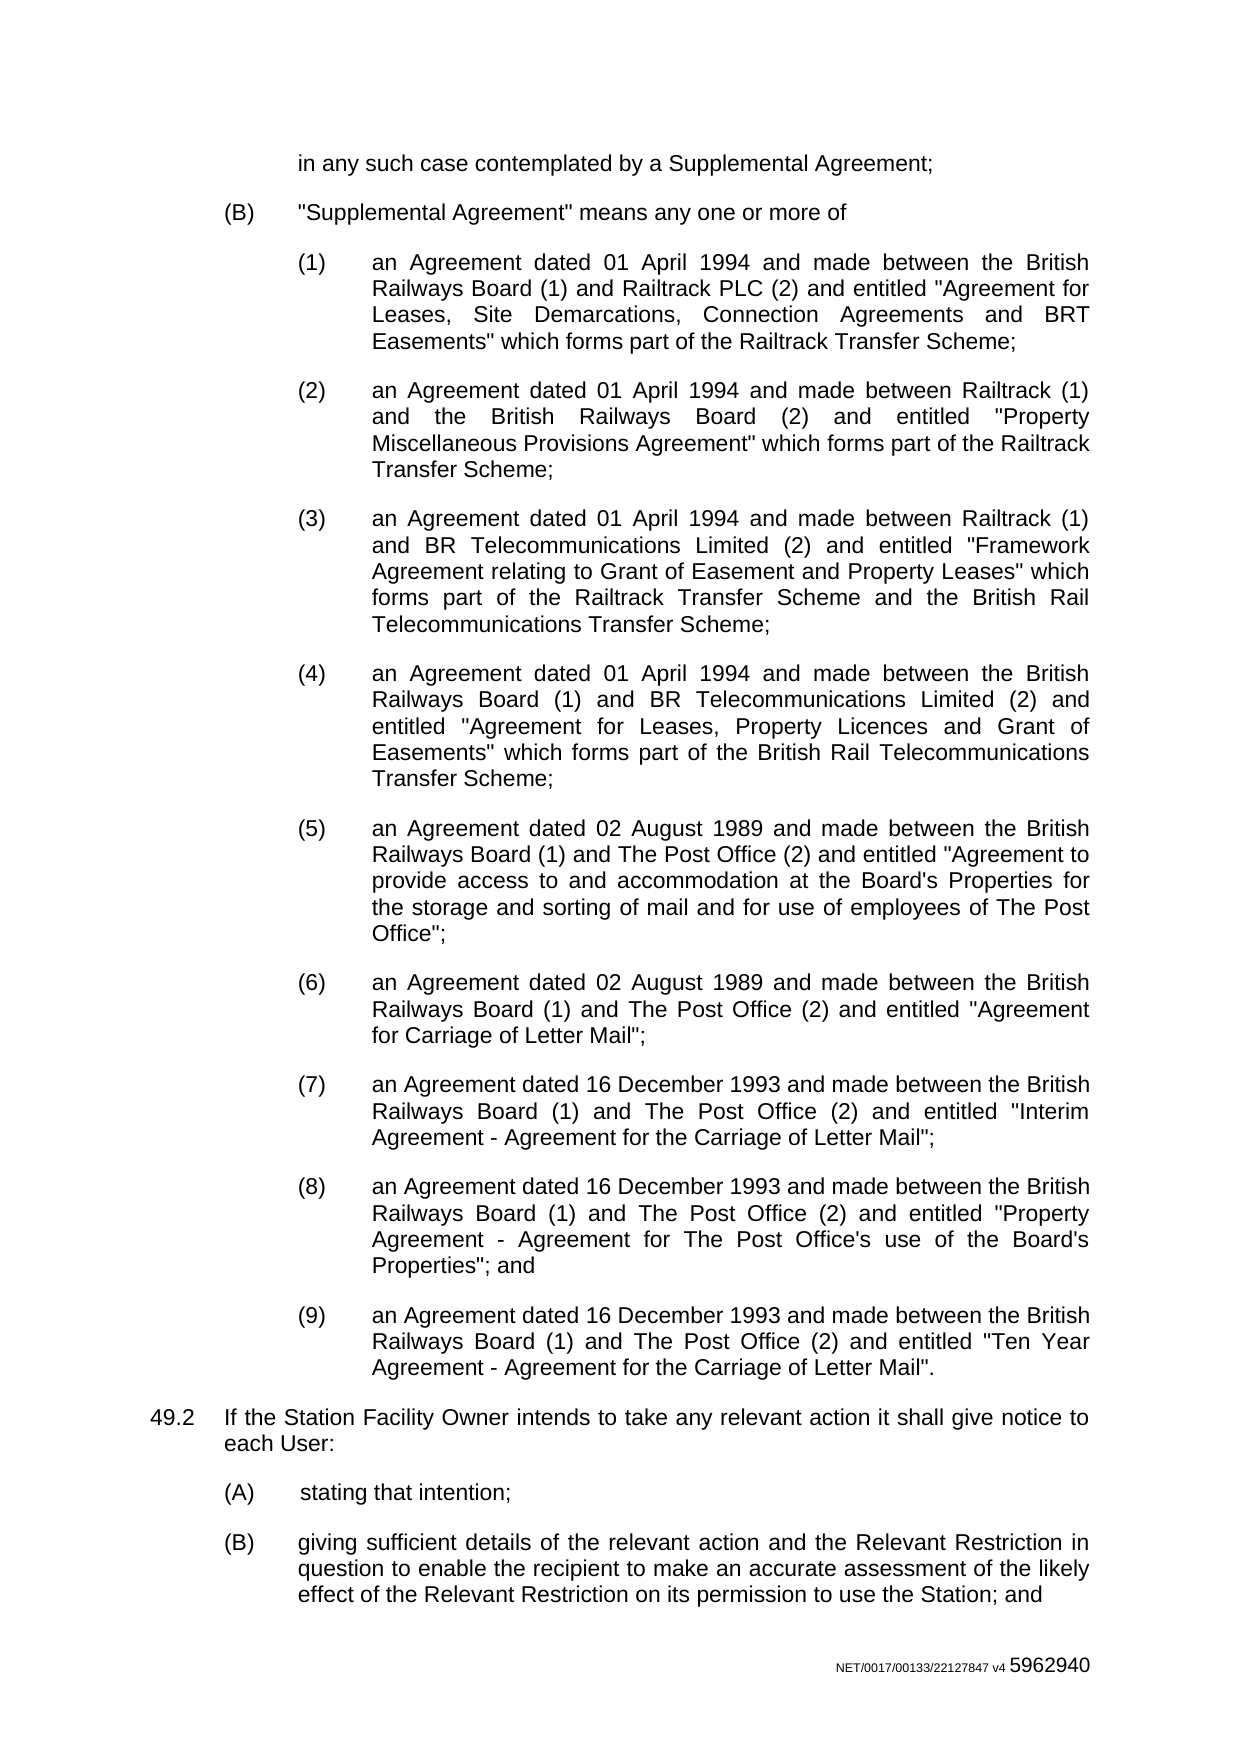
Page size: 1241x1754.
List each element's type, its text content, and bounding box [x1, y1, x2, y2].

text (6) an Agreement dated 02 August 1989 and made between the British Railways Board (1) and The Post Office (2) and entitled "Agreement for Carriage of Letter Mail"; [298, 969, 1090, 1048]
text (4) an Agreement dated 01 April 1994 and made between the British Railways Board (1) and BR Telecommunications Limited (2) and entitled "Agreement for Leases, Property Licences and Grant of Easements" which forms part of the British Rail Telecommunications Transfer Scheme; [298, 660, 1090, 792]
text (B) giving sufficient details of the relevant action and the Relevant Restriction in question to enable the recipient to make an accurate assessment of the likely effect of the Relevant Restriction on its permission to use the Station; and [224, 1528, 1090, 1607]
text in any such case contemplated by a Supplemental Agreement; [298, 150, 1090, 176]
text (7) an Agreement dated 16 December 1993 and made between the British Railways Board (1) and The Post Office (2) and entitled "Interim Agreement - Agreement for the Carriage of Letter Mail"; [298, 1071, 1090, 1150]
text (1) an Agreement dated 01 April 1994 and made between the British Railways Board (1) and Railtrack PLC (2) and entitled "Agreement for Leases, Site Demarcations, Connection Agreements and BRT Easements" which forms part of the Railtrack Transfer Scheme; [298, 248, 1090, 354]
text 49.2 If the Station Facility Owner intends to take any relevant action it shall give notice to each User: [150, 1403, 1090, 1456]
text (9) an Agreement dated 16 December 1993 and made between the British Railways Board (1) and The Post Office (2) and entitled "Ten Year Agreement - Agreement for the Carriage of Letter Mail". [298, 1302, 1090, 1381]
text (2) an Agreement dated 01 April 1994 and made between Railtrack (1) and the British Railways Board (2) and entitled "Property Miscellaneous Provisions Agreement" which forms part of the Railtrack Transfer Scheme; [298, 377, 1090, 482]
text (3) an Agreement dated 01 April 1994 and made between Railtrack (1) and BR Telecommunications Limited (2) and entitled "Framework Agreement relating to Grant of Easement and Property Leases" which forms part of the Railtrack Transfer Scheme and the British Rail Telecommunications Transfer Scheme; [298, 505, 1090, 637]
text (A) stating that intention; [224, 1479, 1090, 1506]
text (5) an Agreement dated 02 August 1989 and made between the British Railways Board (1) and The Post Office (2) and entitled "Agreement to provide access to and accommodation at the Board's Properties for the storage and sorting of mail and for use of employees of The Post Office"; [298, 814, 1090, 946]
text (B) "Supplemental Agreement" means any one or more of [224, 199, 1090, 226]
text (8) an Agreement dated 16 December 1993 and made between the British Railways Board (1) and The Post Office (2) and entitled "Property Agreement - Agreement for The Post Office's use of the Board's Properties"; and [298, 1173, 1090, 1279]
